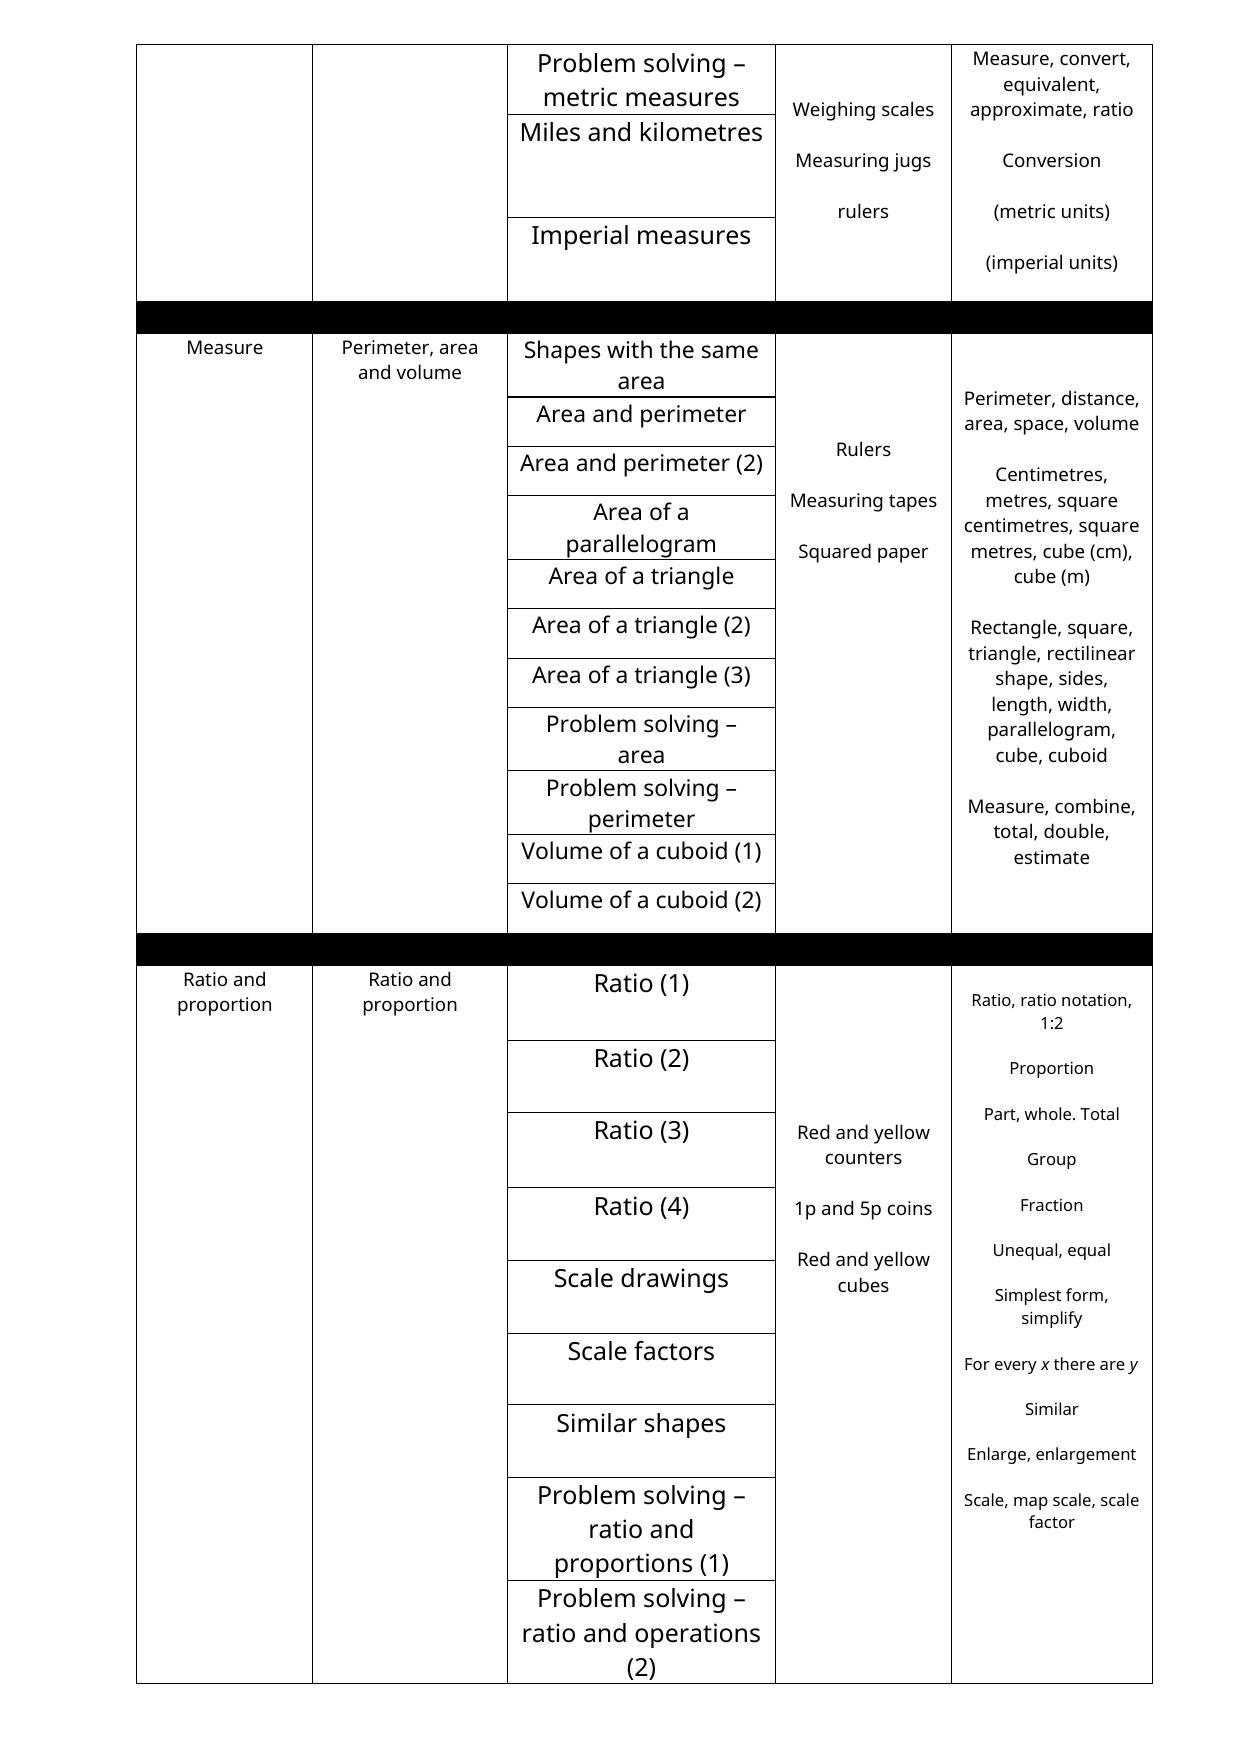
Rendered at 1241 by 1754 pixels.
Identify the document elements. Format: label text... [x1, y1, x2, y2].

table_cell Scale factors [508, 1334, 775, 1404]
table_cell Miles and kilometres [508, 115, 775, 217]
table_cell Ratio (1) [508, 966, 775, 1040]
table_cell Area of a parallelogram [508, 496, 775, 559]
table_cell [137, 302, 312, 333]
table_cell Problem solving – area [508, 708, 775, 770]
table_cell Area and perimeter [508, 398, 775, 446]
table_cell Rulers Measuring tapes Squared paper [776, 334, 951, 933]
table_cell Volume of a cuboid (2) [508, 884, 775, 933]
table_cell Problem solving – ratio and operations (2) [508, 1581, 775, 1683]
table_cell Similar shapes [508, 1405, 775, 1477]
table_cell Area of a triangle (3) [508, 659, 775, 707]
table_cell [508, 302, 775, 333]
table_cell Ratio and proportion [313, 966, 507, 1683]
table_cell Problem solving – metric measures [508, 45, 775, 113]
table_cell [776, 302, 951, 333]
table_cell [776, 934, 951, 965]
table_cell Ratio (4) [508, 1188, 775, 1259]
table_cell [137, 934, 312, 965]
table_cell Perimeter, distance, area, space, volume Centimetres, metres, square centimetres, square metres, cube (cm), cube (m) Rectangle, square, triangle, rectilinear shape, sides, length, width, parallelogram, cube, cuboid Measure, combine, total, double, estimate [952, 334, 1152, 933]
table_cell Ratio and proportion [137, 966, 312, 1683]
table_cell Red and yellow counters 1p and 5p coins Red and yellow cubes [776, 966, 951, 1683]
table_cell Measure [137, 334, 312, 933]
table_cell Ratio (2) [508, 1041, 775, 1112]
table_cell Problem solving – ratio and proportions (1) [508, 1478, 775, 1580]
table_cell Scale drawings [508, 1261, 775, 1333]
table_cell Imperial measures [508, 218, 775, 301]
table_cell [952, 934, 1152, 965]
table_cell Perimeter, area and volume [313, 334, 507, 933]
table_cell Volume of a cuboid (1) [508, 835, 775, 883]
table_cell [508, 934, 775, 965]
table_cell [952, 302, 1152, 333]
table_cell Shapes with the same area [508, 334, 775, 396]
table_cell Ratio (3) [508, 1113, 775, 1187]
table_cell Area and perimeter (2) [508, 447, 775, 495]
table_cell Area of a triangle [508, 560, 775, 608]
table_cell Ratio, ratio notation, 1:2 Proportion Part, whole. Total Group Fraction Unequal, equal Simplest form, simplify For every x there are y Similar Enlarge, enlargement Scale, map scale, scale factor [952, 966, 1152, 1683]
table_cell Area of a triangle (2) [508, 609, 775, 657]
table_cell [313, 302, 507, 333]
table_cell Problem solving – perimeter [508, 771, 775, 834]
table_cell [313, 934, 507, 965]
